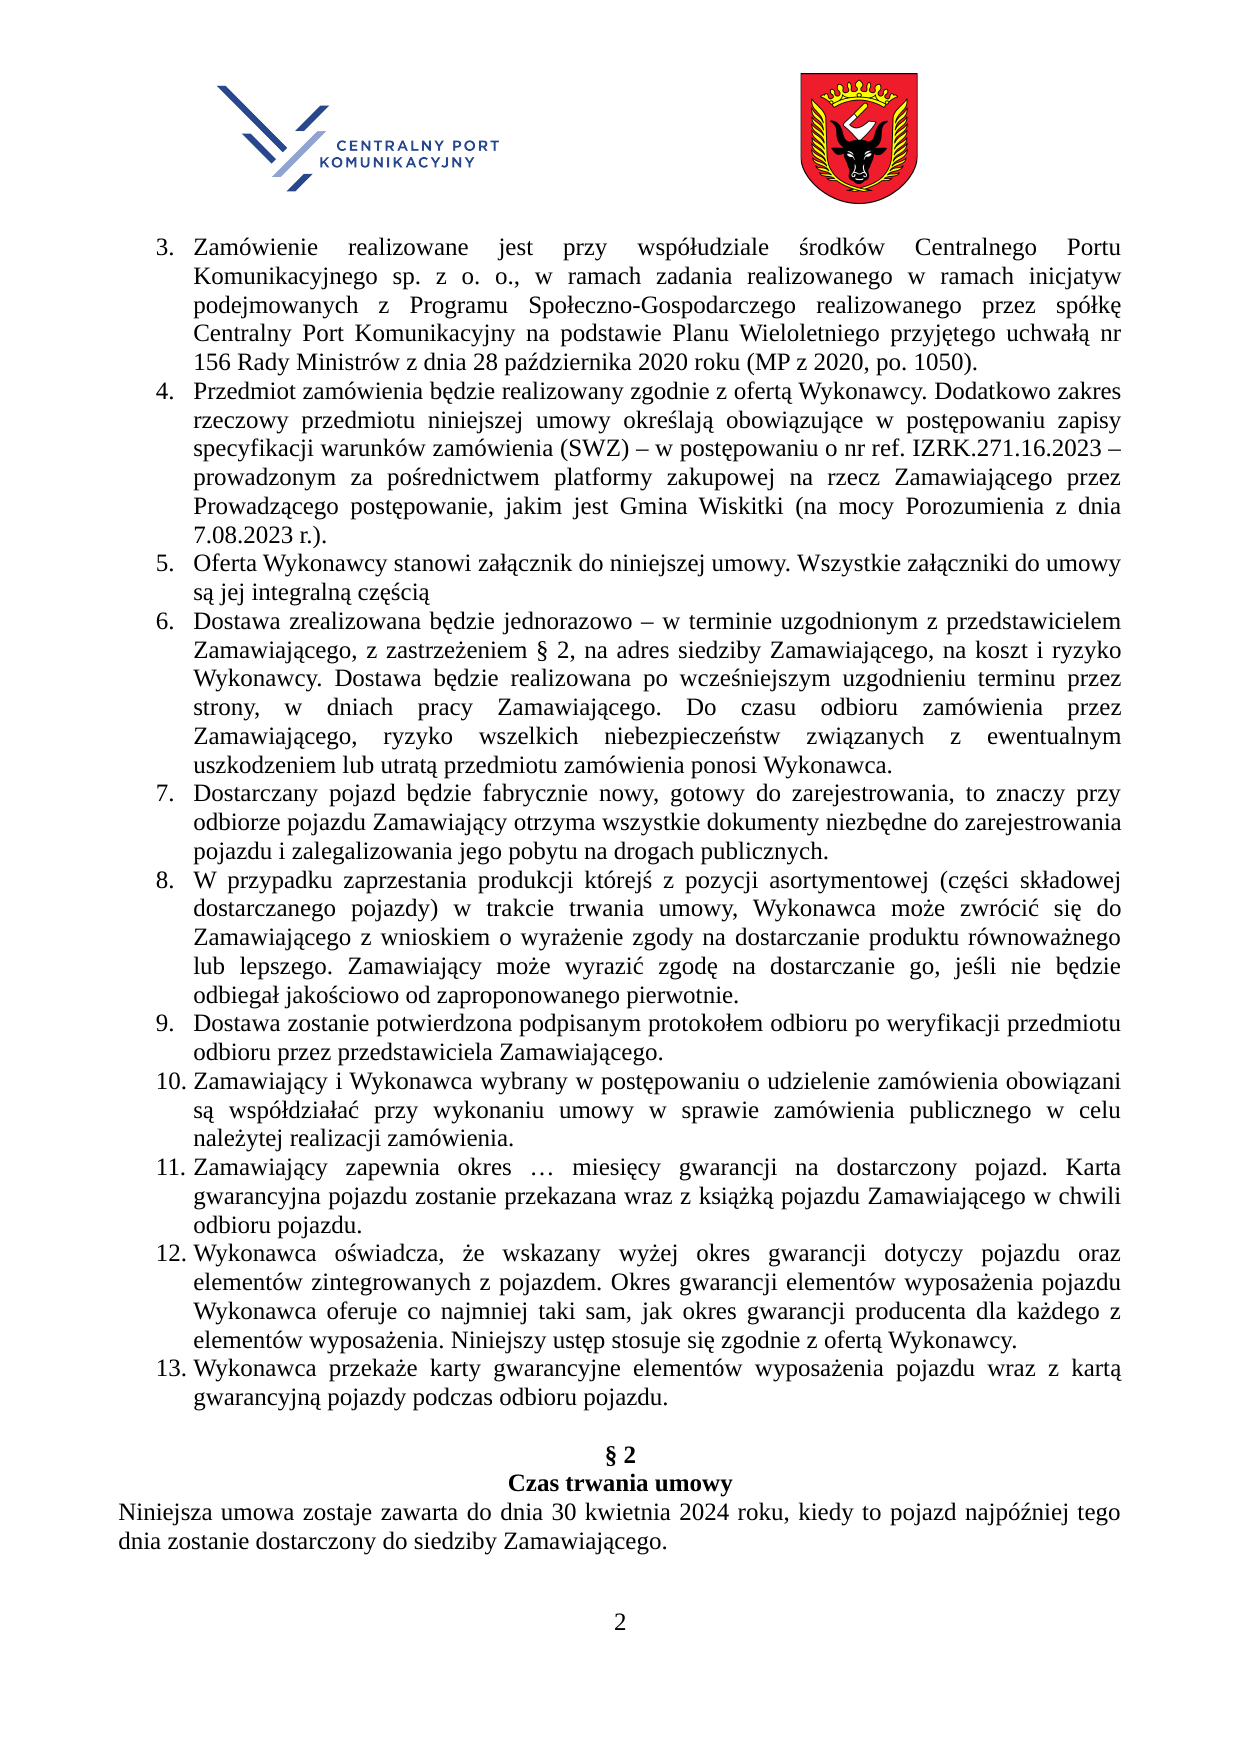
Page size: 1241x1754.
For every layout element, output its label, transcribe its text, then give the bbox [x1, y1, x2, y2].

text Czas trwania umowy [118, 1468, 1122, 1497]
text Niniejsza umowa zostaje zawarta do dnia 30 kwietnia 2024 roku, kiedy to pojazd najpóźniej tego dnia zostanie dostarczony do siedziby Zamawiającego. [118, 1497, 1122, 1555]
list Wykonawca oświadcza, że wskazany wyżej okres gwarancji dotyczy pojazdu oraz elementów zintegrowanych z pojazdem. Okres gwarancji elementów wyposażenia pojazdu Wykonawca oferuje co najmniej taki sam, jak okres gwarancji producenta dla każdego z elementów wyposażenia. Niniejszy ustęp stosuje się zgodnie z ofertą Wykonawcy. [156, 1238, 1122, 1353]
list Oferta Wykonawcy stanowi załącznik do niniejszej umowy. Wszystkie załączniki do umowy są jej integralną częścią [156, 548, 1122, 606]
list W przypadku zaprzestania produkcji którejś z pozycji asortymentowej (części składowej dostarczanego pojazdy) w trakcie trwania umowy, Wykonawca może zwrócić się do Zamawiającego z wnioskiem o wyrażenie zgody na dostarczanie produktu równoważnego lub lepszego. Zamawiający może wyrazić zgodę na dostarczanie go, jeśli nie będzie odbiegał jakościowo od zaproponowanego pierwotnie. [156, 865, 1122, 1008]
list Zamawiający zapewnia okres … miesięcy gwarancji na dostarczony pojazd. Karta gwarancyjna pojazdu zostanie przekazana wraz z książką pojazdu Zamawiającego w chwili odbioru pojazdu. [156, 1152, 1122, 1238]
list Zamawiający i Wykonawca wybrany w postępowaniu o udzielenie zamówienia obowiązani są współdziałać przy wykonaniu umowy w sprawie zamówienia publicznego w celu należytej realizacji zamówienia. [156, 1066, 1122, 1152]
list Dostarczany pojazd będzie fabrycznie nowy, gotowy do zarejestrowania, to znaczy przy odbiorze pojazdu Zamawiający otrzyma wszystkie dokumenty niezbędne do zarejestrowania pojazdu i zalegalizowania jego pobytu na drogach publicznych. [156, 778, 1122, 865]
list Wykonawca przekaże karty gwarancyjne elementów wyposażenia pojazdu wraz z kartą gwarancyjną pojazdy podczas odbioru pojazdu. [156, 1353, 1122, 1411]
list Dostawa zrealizowana będzie jednorazowo – w terminie uzgodnionym z przedstawicielem Zamawiającego, z zastrzeżeniem § 2, na adres siedziby Zamawiającego, na koszt i ryzyko Wykonawcy. Dostawa będzie realizowana po wcześniejszym uzgodnieniu terminu przez strony, w dniach pracy Zamawiającego. Do czasu odbioru zamówienia przez Zamawiającego, ryzyko wszelkich niebezpieczeństw związanych z ewentualnym uszkodzeniem lub utratą przedmiotu zamówienia ponosi Wykonawca. [156, 606, 1122, 778]
picture [206, 74, 509, 203]
text § 2 [118, 1440, 1122, 1468]
list Dostawa zostanie potwierdzona podpisanym protokołem odbioru po weryfikacji przedmiotu odbioru przez przedstawiciela Zamawiającego. [156, 1008, 1122, 1066]
list Zamówienie realizowane jest przy współudziale środków Centralnego Portu Komunikacyjnego sp. z o. o., w ramach zadania realizowanego w ramach inicjatyw podejmowanych z Programu Społeczno-Gospodarczego realizowanego przez spółkę Centralny Port Komunikacyjny na podstawie Planu Wieloletniego przyjętego uchwałą nr 156 Rady Ministrów z dnia 28 października 2020 roku (MP z 2020, po. 1050). [156, 232, 1122, 376]
picture [800, 73, 918, 204]
list Przedmiot zamówienia będzie realizowany zgodnie z ofertą Wykonawcy. Dodatkowo zakres rzeczowy przedmiotu niniejszej umowy określają obowiązujące w postępowaniu zapisy specyfikacji warunków zamówienia (SWZ) – w postępowaniu o nr ref. IZRK.271.16.2023 – prowadzonym za pośrednictwem platformy zakupowej na rzecz Zamawiającego przez Prowadzącego postępowanie, jakim jest Gmina Wiskitki (na mocy Porozumienia z dnia 7.08.2023 r.). [156, 376, 1122, 548]
